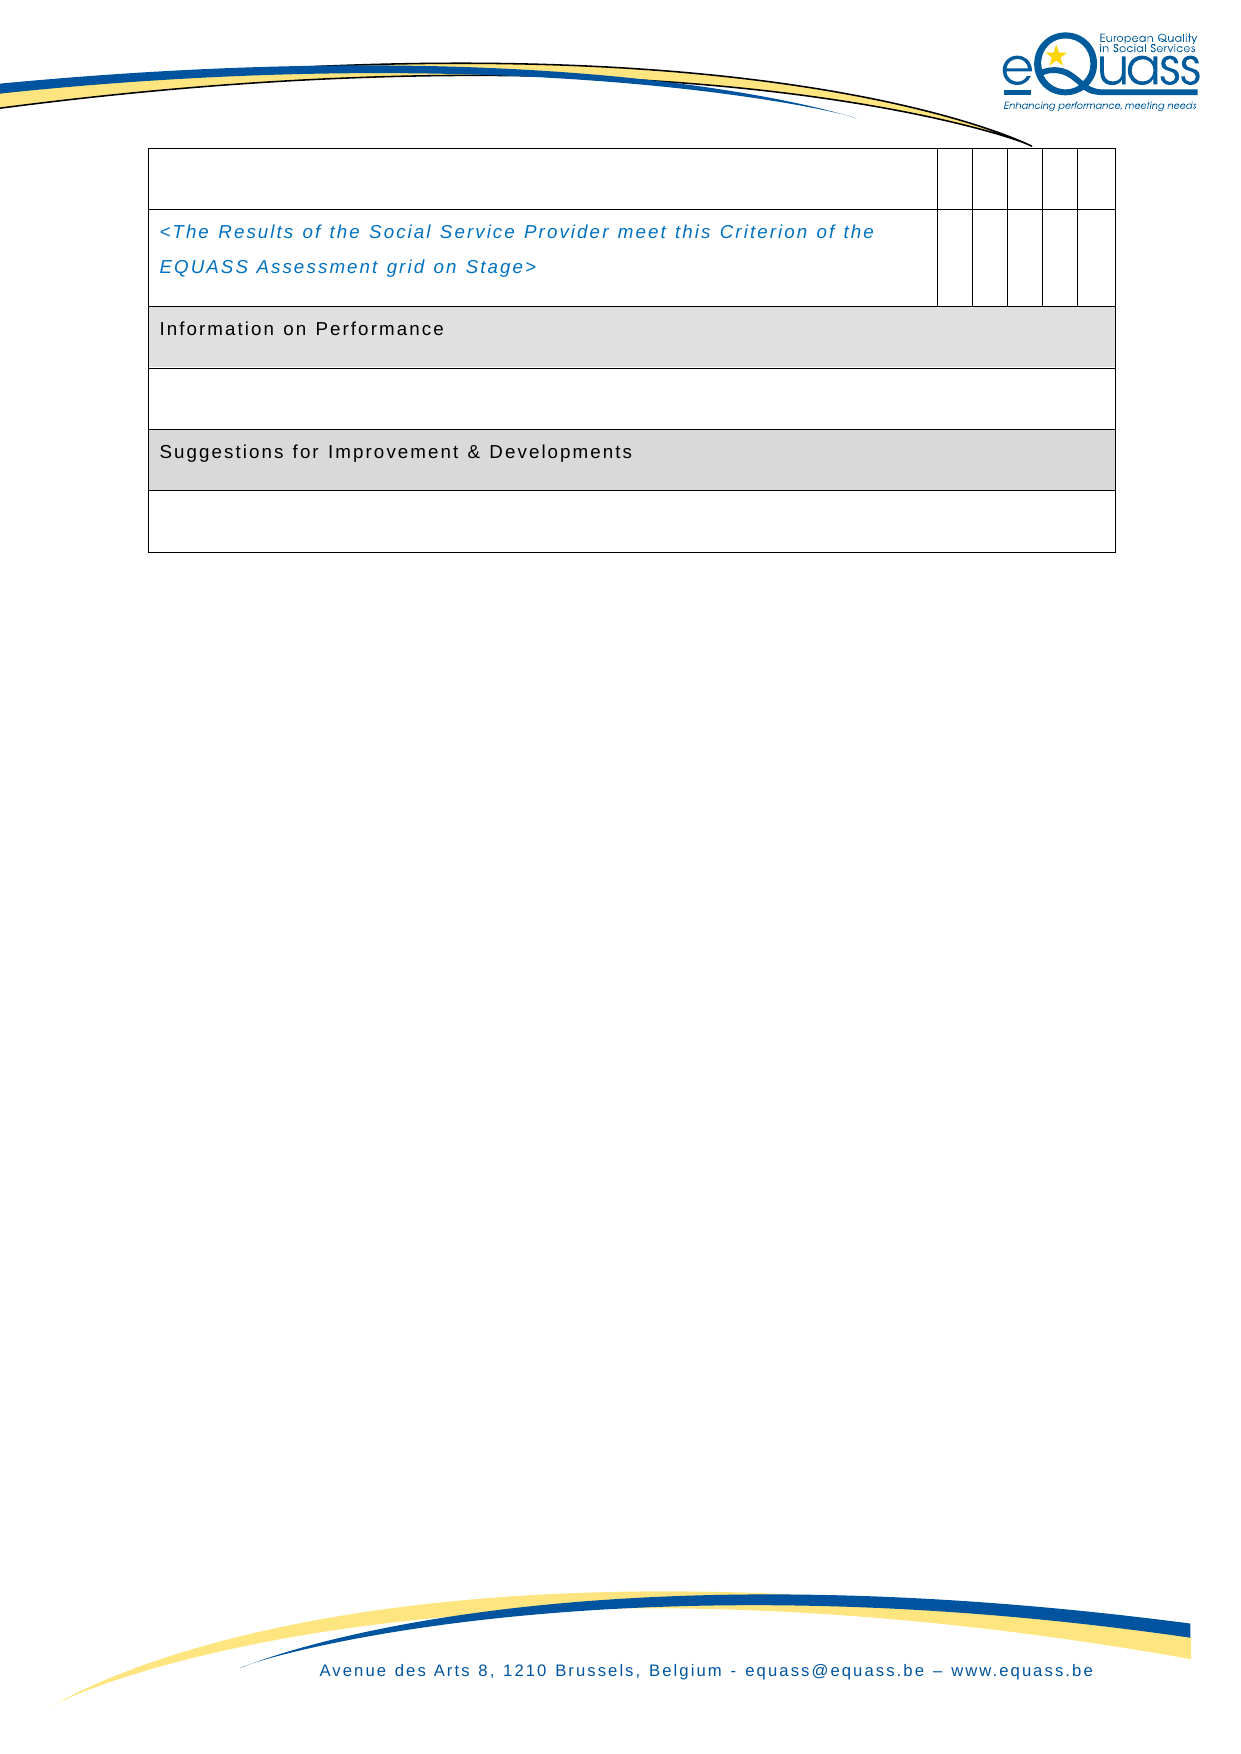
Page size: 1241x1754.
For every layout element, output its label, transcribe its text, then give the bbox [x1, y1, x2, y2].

table_cell [1078, 210, 1115, 306]
table_cell 1 [938, 149, 972, 209]
table_cell 4 [1043, 149, 1077, 209]
table_cell 3 [1008, 149, 1042, 209]
table_cell Suggestions for Improvement & Developments [149, 430, 1115, 490]
table_cell [149, 369, 1115, 429]
table_cell [1008, 210, 1042, 306]
table_cell [973, 210, 1007, 306]
table_cell [938, 210, 972, 306]
table_cell [149, 491, 1115, 552]
table_cell <The Results of the Social Service Provider meet this Criterion of the EQUASS Assessment grid on Stage> [149, 210, 937, 306]
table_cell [149, 149, 937, 209]
table_cell 2 [973, 149, 1007, 209]
table_cell Information on Performance [149, 307, 1115, 367]
table_cell 5 [1078, 149, 1115, 209]
table_cell [1043, 210, 1077, 306]
